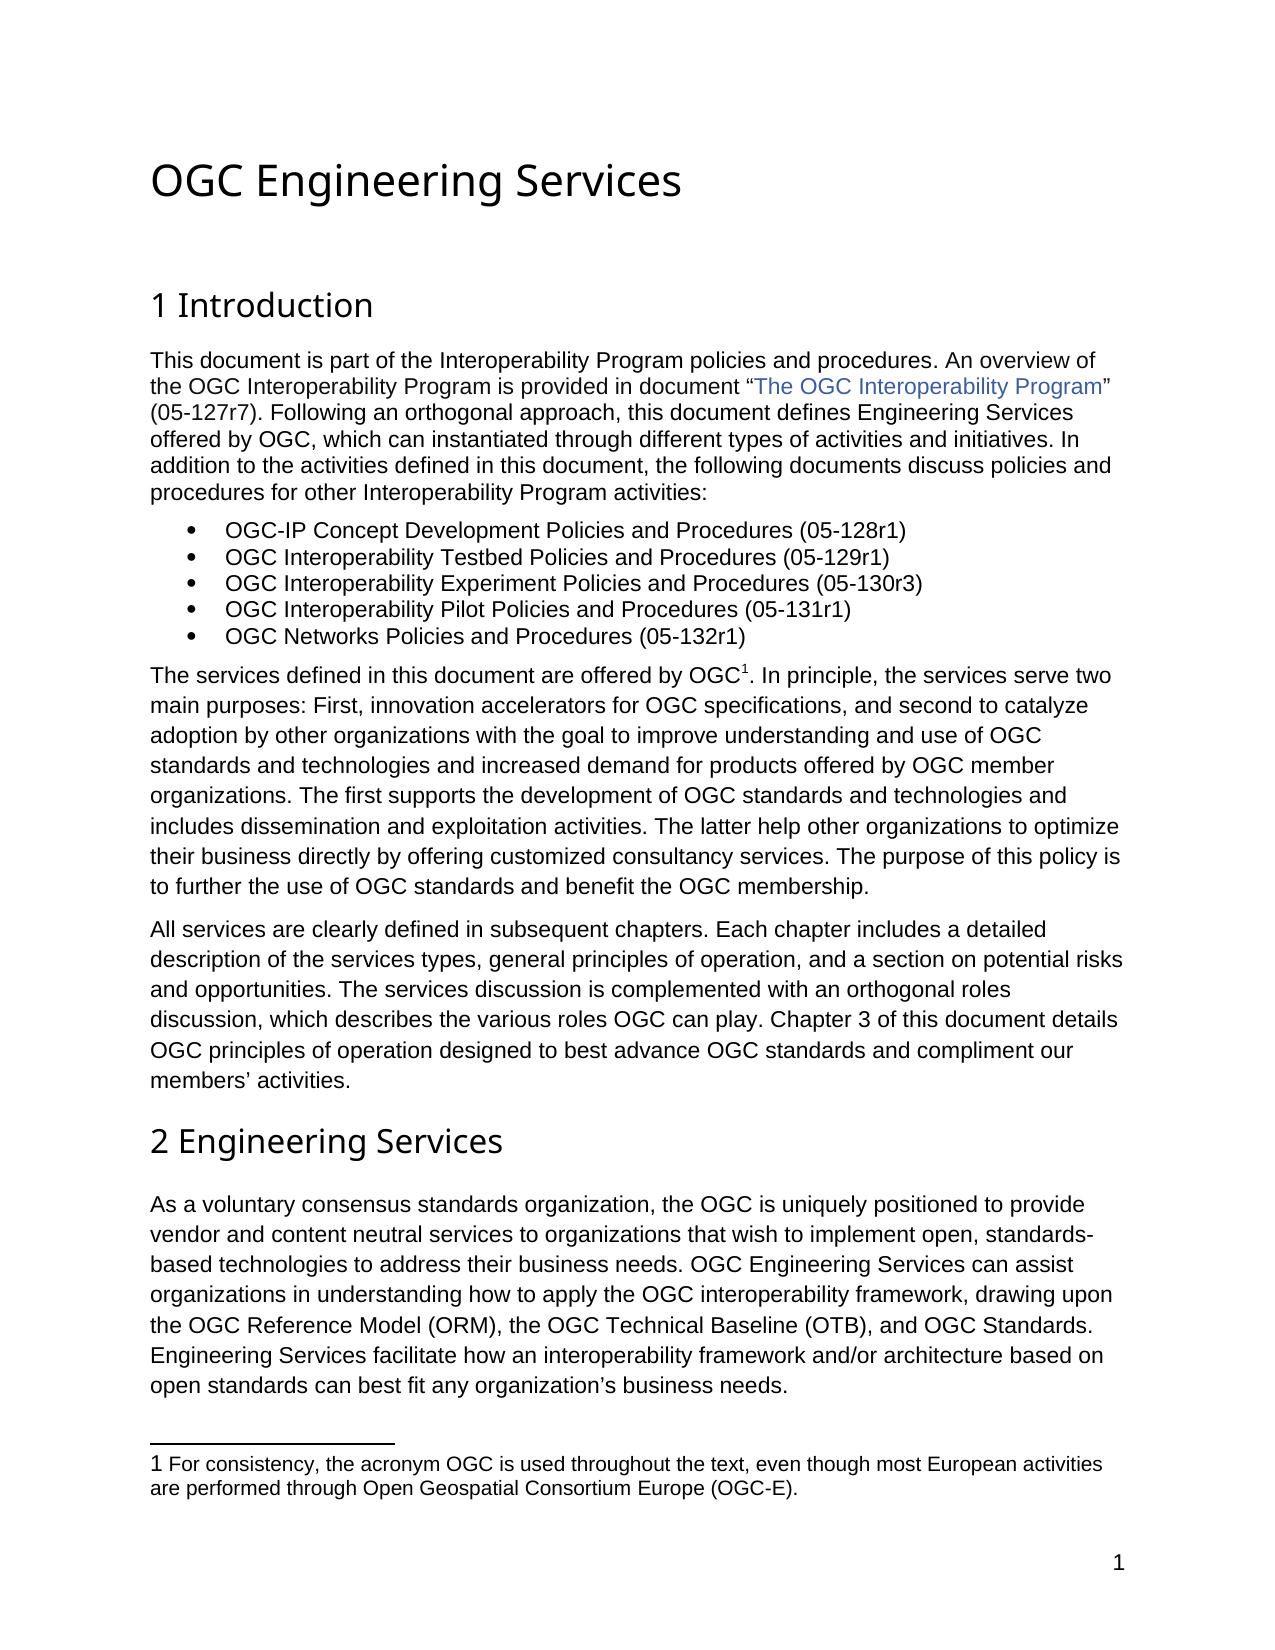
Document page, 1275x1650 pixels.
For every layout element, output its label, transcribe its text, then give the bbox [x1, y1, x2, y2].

text As a voluntary consensus standards organization, the OGC is uniquely positioned to provide vendor and content neutral services to organizations that wish to implement open, standards-based technologies to address their business needs. OGC Engineering Services can assist organizations in understanding how to apply the OGC interoperability framework, drawing upon the OGC Reference Model (ORM), the OGC Technical Baseline (OTB), and OGC Standards. Engineering Services facilitate how an interoperability framework and/or architecture based on open standards can best fit any organization’s business needs. [150, 1191, 1125, 1398]
list OGC-IP Concept Development Policies and Procedures (05-128r1) [187, 517, 1125, 544]
list OGC Interoperability Pilot Policies and Procedures (05-131r1) [187, 596, 1125, 623]
title OGC Engineering Services [150, 150, 1125, 209]
subtitle 1 Introduction [150, 282, 1125, 327]
list OGC Interoperability Testbed Policies and Procedures (05-129r1) [187, 544, 1125, 570]
list OGC Interoperability Experiment Policies and Procedures (05-130r3) [187, 570, 1125, 596]
text All services are clearly defined in subsequent chapters. Each chapter includes a detailed description of the services types, general principles of operation, and a section on potential risks and opportunities. The services discussion is complemented with an orthogonal roles discussion, which describes the various roles OGC can play. Chapter 3 of this document details OGC principles of operation designed to best advance OGC standards and compliment our members’ activities. [150, 916, 1125, 1093]
text This document is part of the Interoperability Program policies and procedures. An overview of the OGC Interoperability Program is provided in document “The OGC Interoperability Program” (05-127r7). Following an orthogonal approach, this document defines Engineering Services offered by OGC, which can instantiated through different types of activities and initiatives. In addition to the activities defined in this document, the following documents discuss policies and procedures for other Interoperability Program activities: [150, 347, 1125, 505]
subtitle 2 Engineering Services [150, 1118, 1125, 1163]
text The services defined in this document are offered by OGC. In principle, the services serve two main purposes: First, innovation accelerators for OGC specifications, and second to catalyze adoption by other organizations with the goal to improve understanding and use of OGC standards and technologies and increased demand for products offered by OGC member organizations. The first supports the development of OGC standards and technologies and includes dissemination and exploitation activities. The latter help other organizations to optimize their business directly by offering customized consultancy services. The purpose of this policy is to further the use of OGC standards and benefit the OGC membership. [150, 662, 1125, 899]
list OGC Networks Policies and Procedures (05-132r1) [187, 623, 1125, 649]
